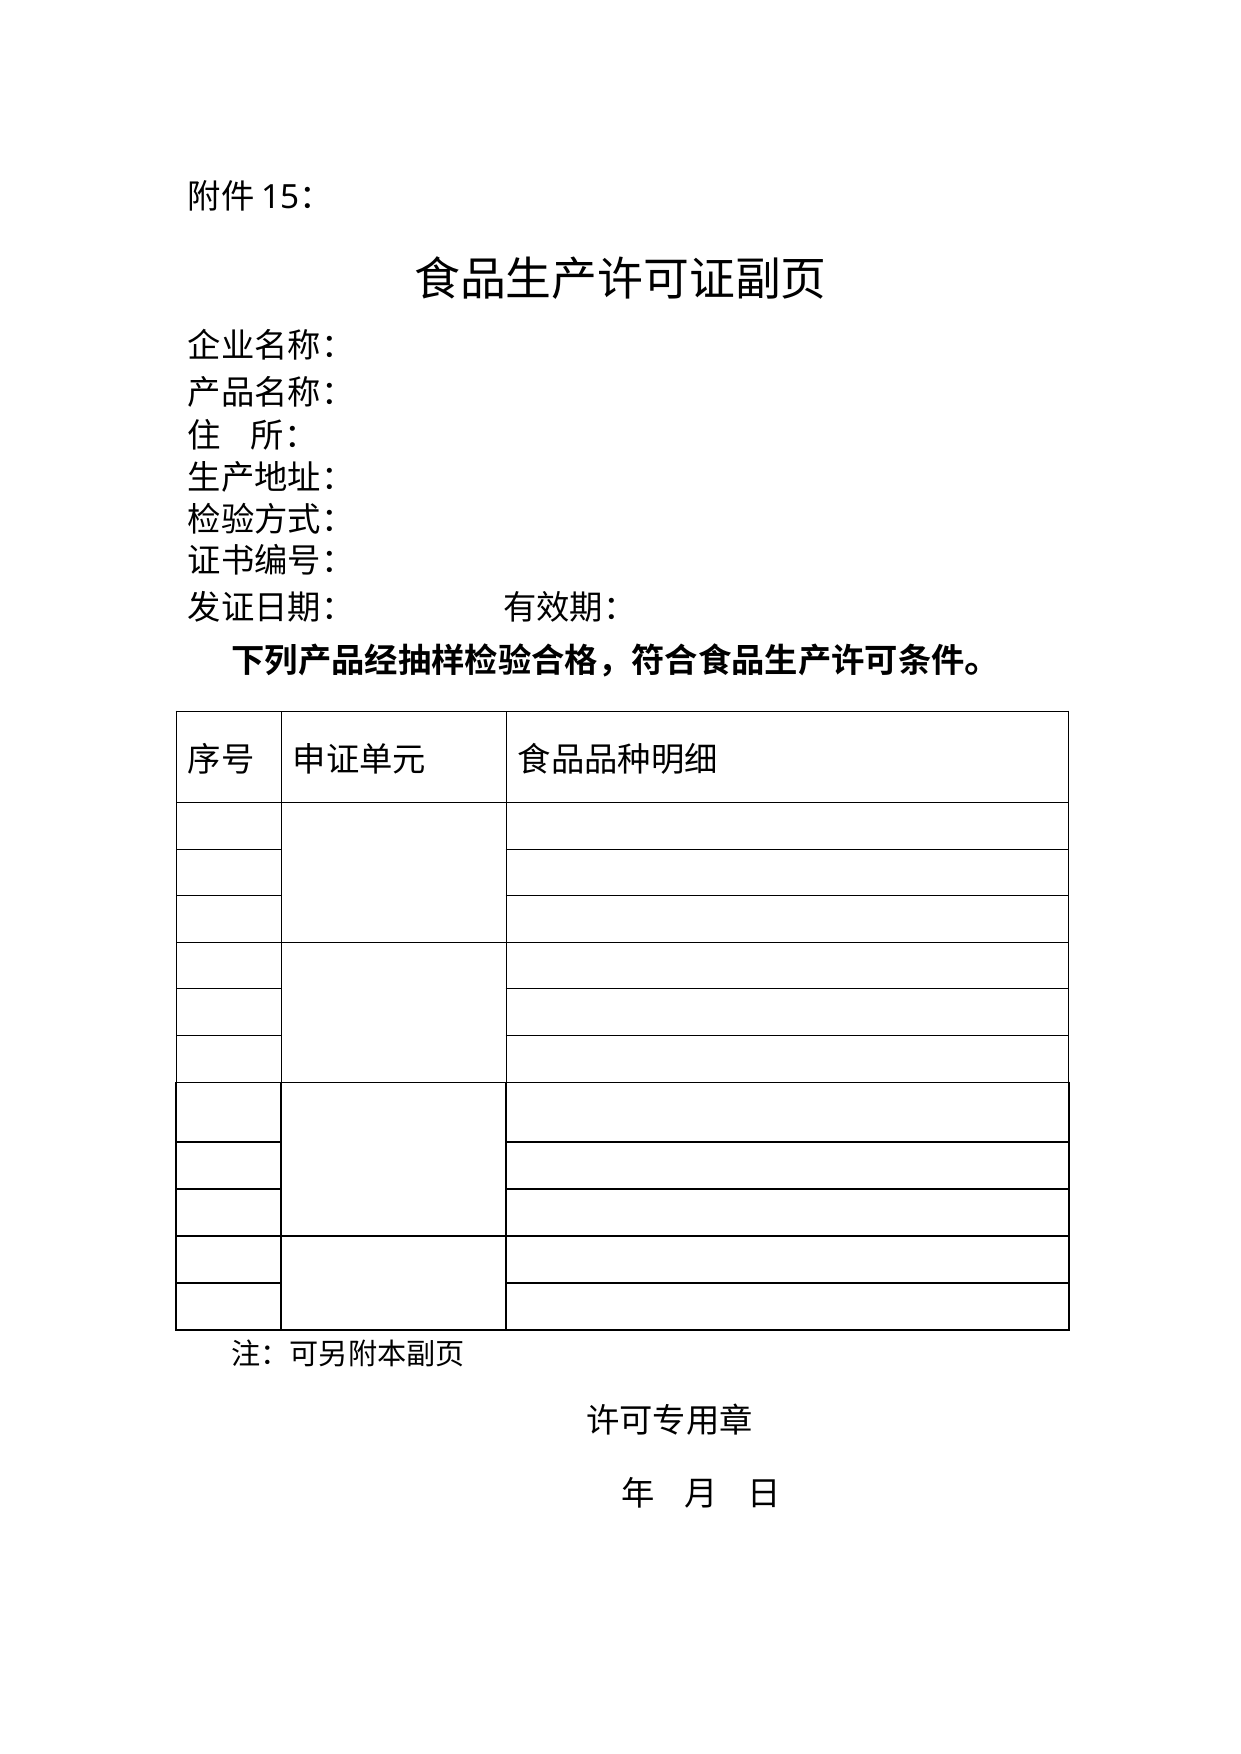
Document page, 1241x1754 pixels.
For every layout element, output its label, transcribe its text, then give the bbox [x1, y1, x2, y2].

table_cell [177, 1036, 281, 1082]
table_cell [507, 943, 1068, 988]
text 生产地址： [187, 456, 1053, 498]
table_cell [507, 896, 1068, 942]
table_cell [177, 896, 281, 942]
table_cell [177, 989, 281, 1035]
text 证书编号： [187, 539, 1053, 581]
table_cell [177, 850, 281, 895]
table_cell [282, 1237, 505, 1329]
table_cell [507, 1083, 1068, 1141]
table_header 食品品种明细 [507, 712, 1068, 802]
text 注：可另附本副页 [187, 1331, 1053, 1373]
table_cell [507, 1190, 1068, 1235]
table_cell [507, 850, 1068, 895]
table_cell [282, 1083, 505, 1235]
text 企业名称： [187, 324, 1053, 366]
text 许可专用章 [187, 1394, 986, 1442]
table_header 申证单元 [282, 712, 506, 802]
text 下列产品经抽样检验合格，符合食品生产许可条件。 [187, 629, 1053, 683]
text 食品生产许可证副页 [187, 227, 1053, 324]
text 住 所： [187, 414, 1053, 456]
table_cell [177, 1143, 280, 1188]
table_cell [507, 1237, 1068, 1282]
table_cell [282, 803, 506, 942]
table_cell [507, 989, 1068, 1035]
table_cell [507, 803, 1068, 849]
table_cell [177, 1190, 280, 1235]
text 发证日期： 有效期： [187, 581, 1053, 629]
text 检验方式： [187, 498, 1053, 539]
table_cell [507, 1284, 1068, 1329]
text 产品名称： [187, 366, 1053, 414]
table_header 序号 [177, 712, 281, 802]
table_cell [507, 1143, 1068, 1188]
table_cell [177, 943, 281, 988]
table_cell [507, 1036, 1068, 1082]
table_cell [177, 1237, 280, 1282]
table_cell [282, 943, 506, 1082]
text 年 月 日 [187, 1467, 1026, 1515]
table_cell [177, 1083, 280, 1141]
table_cell [177, 803, 281, 849]
text 附件15： [187, 162, 1053, 227]
table_cell [177, 1284, 280, 1329]
